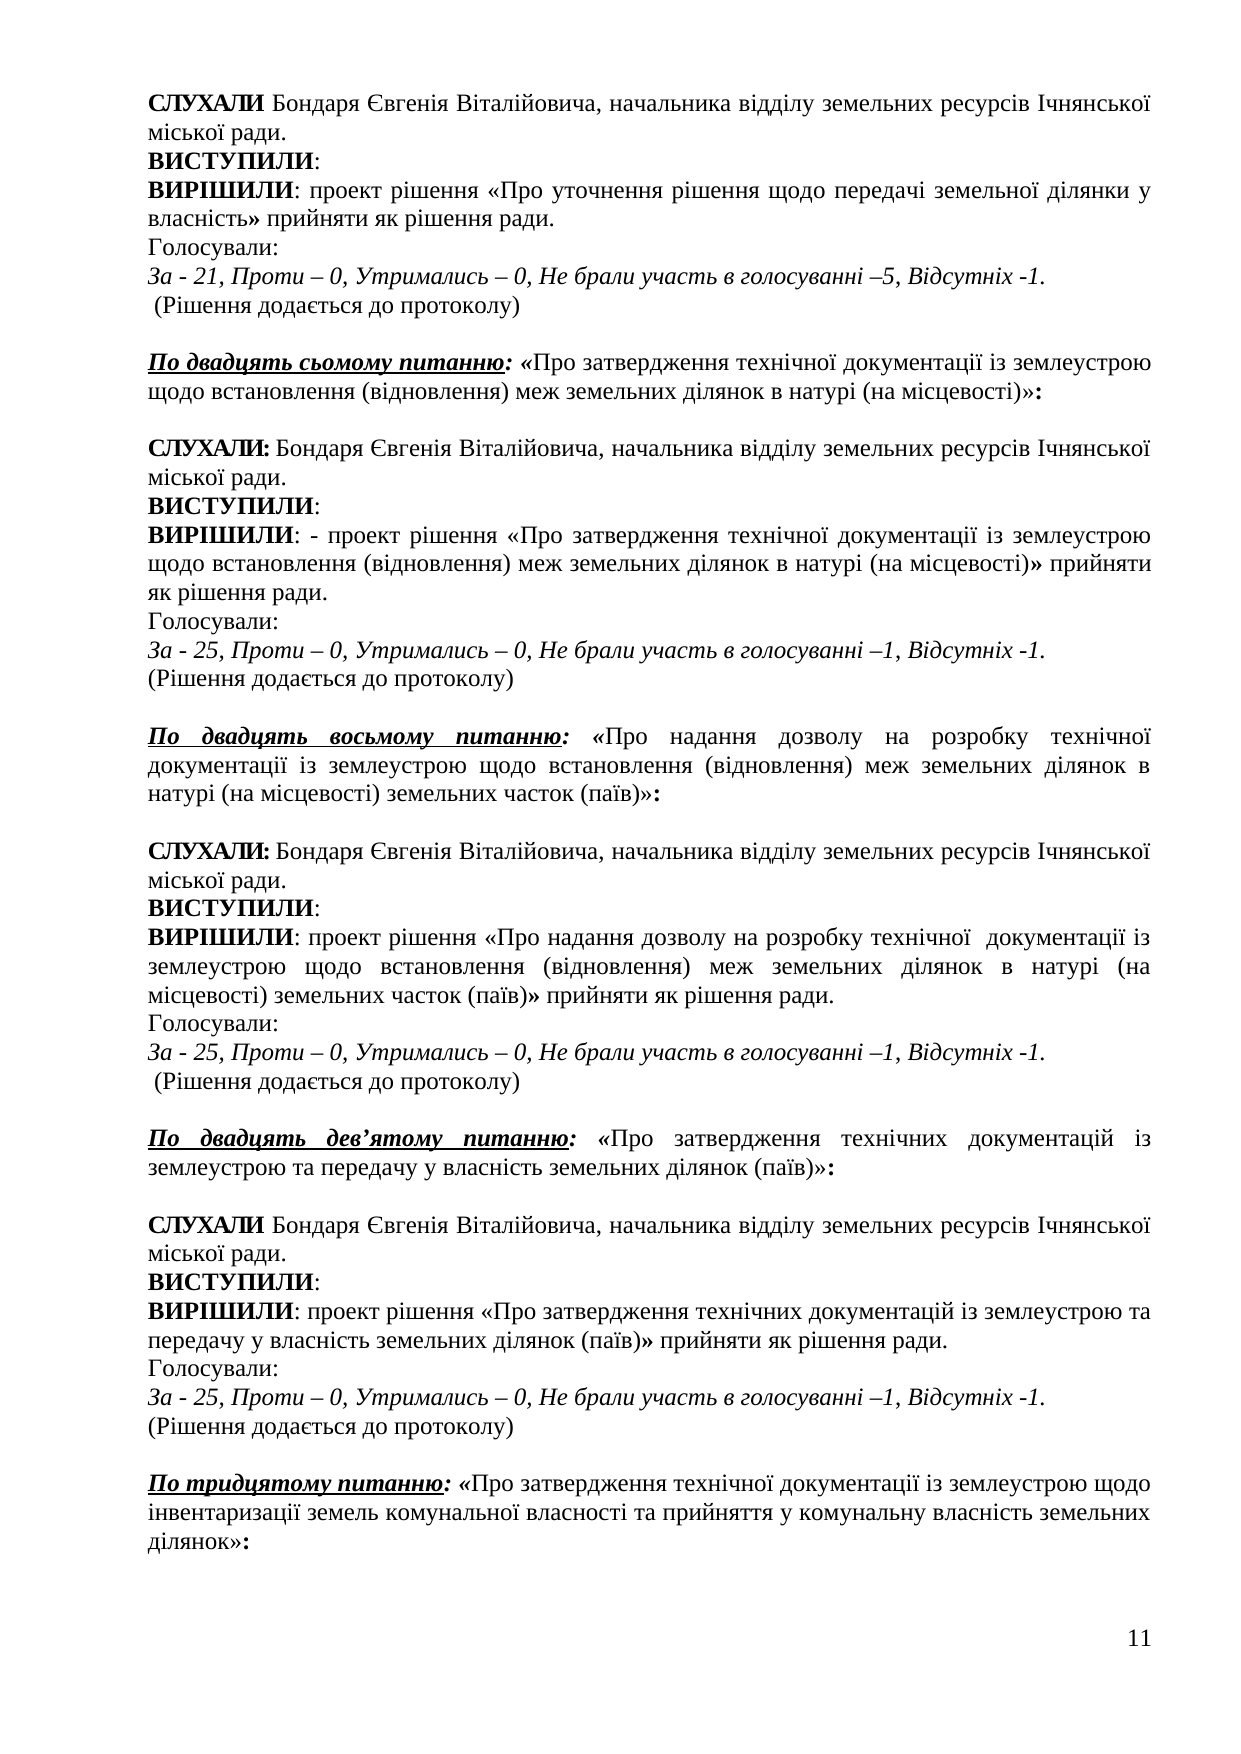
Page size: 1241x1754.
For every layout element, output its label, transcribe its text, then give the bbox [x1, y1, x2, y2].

text ВИРІШИЛИ: проект рішення «Про надання дозволу на розробку технічної документації із землеустрою щодо встановлення (відновлення) меж земельних ділянок в натурі (на місцевості) земельних часток (паїв)» прийняти як рішення ради. [148, 922, 1152, 1008]
text По двадцять восьмому питанню: «Про надання дозволу на розробку технічної документації із землеустрою щодо встановлення (відновлення) меж земельних ділянок в натурі (на місцевості) земельних часток (паїв)»: [148, 721, 1152, 807]
text ВИРІШИЛИ: проект рішення «Про затвердження технічних документацій із землеустрою та передачу у власність земельних ділянок (паїв)» прийняти як рішення ради. [148, 1296, 1152, 1353]
text По двадцять дев’ятому питанню: «Про затвердження технічних документацій із землеустрою та передачу у власність земельних ділянок (паїв)»: [148, 1123, 1152, 1181]
text ВИСТУПИЛИ: [148, 1267, 1154, 1296]
text (Рішення додається до протоколу) [148, 663, 1152, 692]
text СЛУХАЛИ: Бондаря Євгенія Віталійовича, начальника відділу земельних ресурсів Ічнянської міської ради. [148, 836, 1152, 893]
text За - 21, Проти – 0, Утримались – 0, Не брали участь в голосуванні –5, Відсутніх -1. [148, 261, 1152, 290]
text ВИРІШИЛИ: проект рішення «Про уточнення рішення щодо передачі земельної ділянки у власність» прийняти як рішення ради. [148, 175, 1152, 232]
text СЛУХАЛИ: Бондаря Євгенія Віталійовича, начальника відділу земельних ресурсів Ічнянської міської ради. [148, 433, 1152, 491]
text (Рішення додається до протоколу) [148, 290, 1152, 318]
text ВИСТУПИЛИ: [148, 491, 1152, 520]
text ВИСТУПИЛИ: [148, 893, 1152, 922]
text ВИСТУПИЛИ: [148, 146, 1152, 175]
text Голосували: [148, 1008, 1152, 1037]
text За - 25, Проти – 0, Утримались – 0, Не брали участь в голосуванні –1, Відсутніх -1. [148, 1382, 1152, 1411]
text ВИРІШИЛИ: - проект рішення «Про затвердження технічної документації із землеустрою щодо встановлення (відновлення) меж земельних ділянок в натурі (на місцевості)» прийняти як рішення ради. [148, 520, 1152, 606]
text По двадцять сьомому питанню: «Про затвердження технічної документації із землеустрою щодо встановлення (відновлення) меж земельних ділянок в натурі (на місцевості)»: [148, 347, 1152, 405]
text За - 25, Проти – 0, Утримались – 0, Не брали участь в голосуванні –1, Відсутніх -1. [148, 635, 1152, 663]
text СЛУХАЛИ Бондаря Євгенія Віталійовича, начальника відділу земельних ресурсів Ічнянської міської ради. [148, 1210, 1152, 1267]
text (Рішення додається до протоколу) [148, 1066, 1152, 1095]
text За - 25, Проти – 0, Утримались – 0, Не брали участь в голосуванні –1, Відсутніх -1. [148, 1037, 1152, 1066]
text Голосували: [148, 1353, 1152, 1382]
text Голосували: [148, 232, 1152, 261]
text (Рішення додається до протоколу) [148, 1411, 1152, 1440]
text СЛУХАЛИ Бондаря Євгенія Віталійовича, начальника відділу земельних ресурсів Ічнянської міської ради. [148, 88, 1152, 146]
text По тридцятому питанню: «Про затвердження технічної документації із землеустрою щодо інвентаризації земель комунальної власності та прийняття у комунальну власність земельних ділянок»: [148, 1468, 1152, 1555]
text Голосували: [148, 606, 1152, 635]
